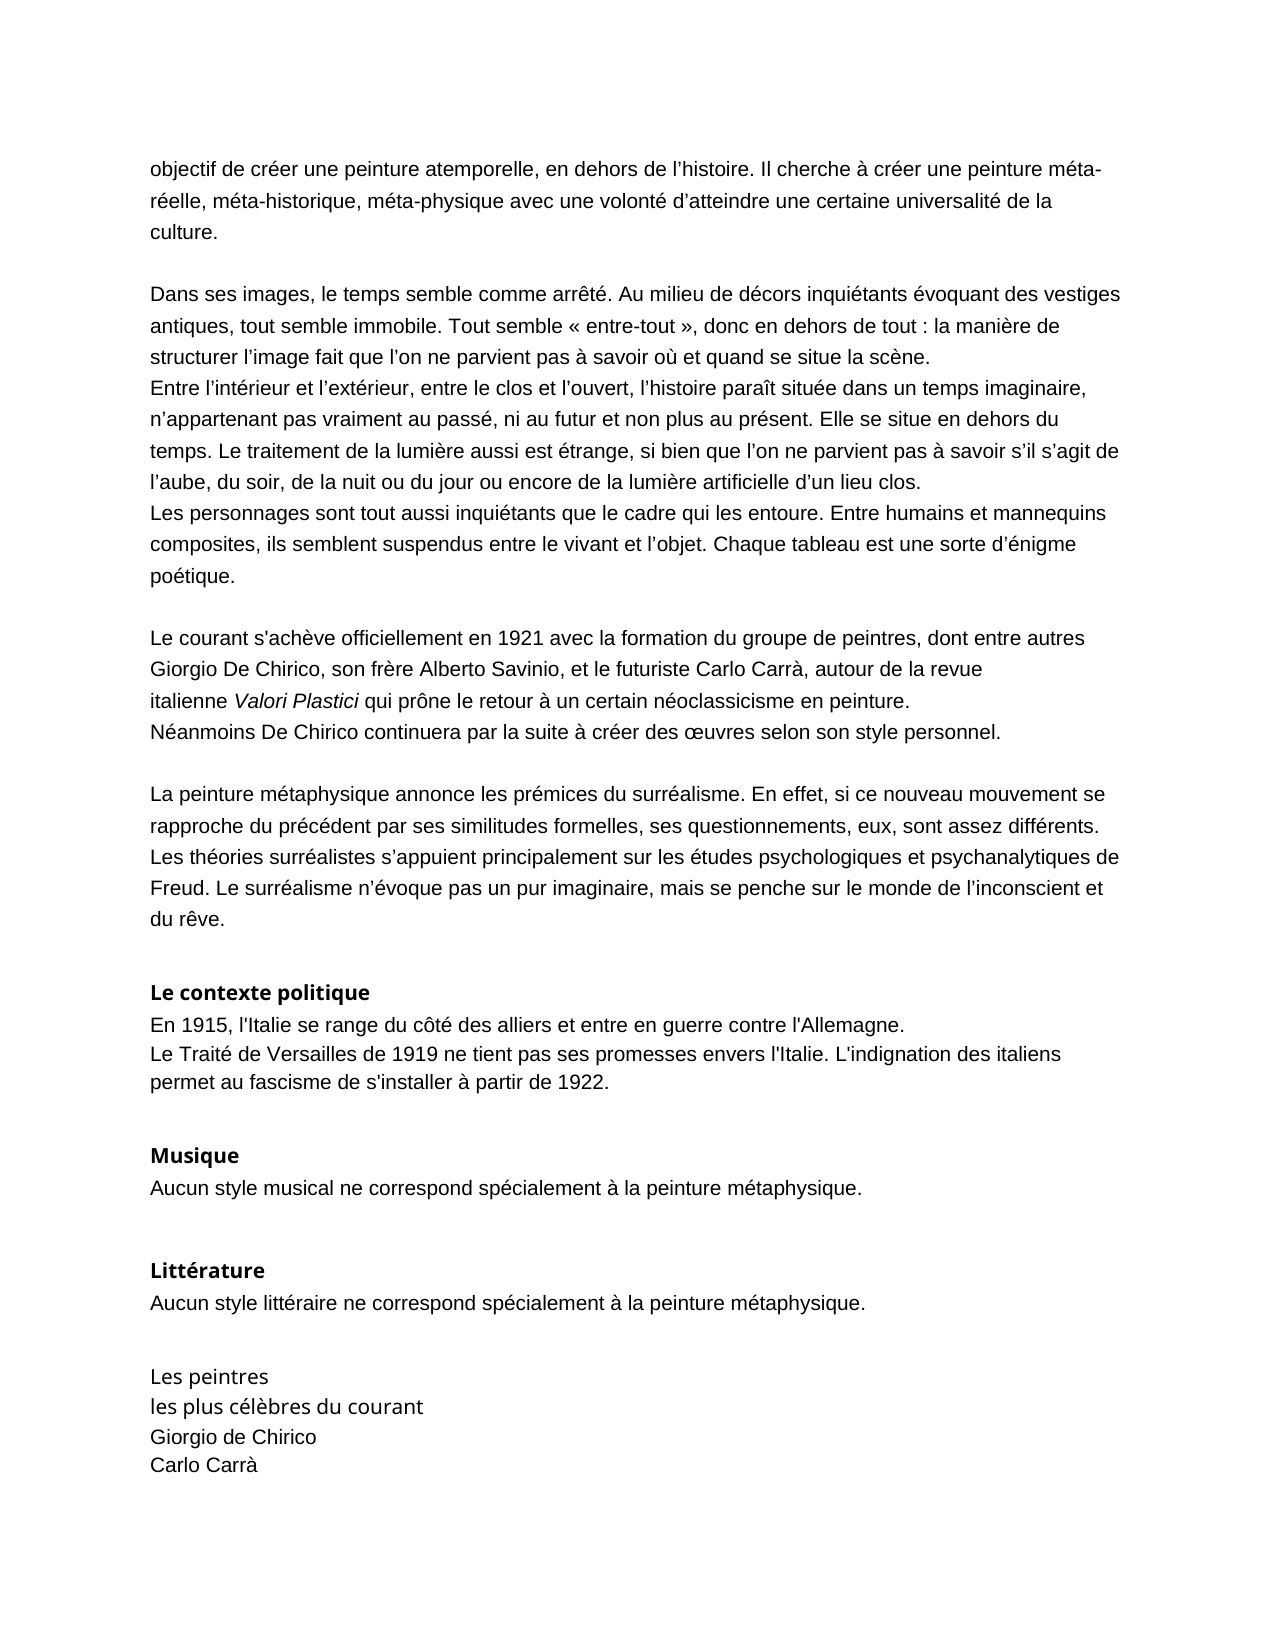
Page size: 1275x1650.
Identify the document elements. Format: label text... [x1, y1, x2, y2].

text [150, 150, 1125, 931]
text Giorgio de Chirico Carlo Carrà [150, 1421, 1125, 1477]
text Aucun style musical ne correspond spécialement à la peinture métaphysique. [150, 1171, 1125, 1199]
text Le Traité de Versailles de 1919 ne tient pas ses promesses envers l'Italie. L'indignation des italiens permet au fascisme de s'installer à partir de 1922. [150, 1037, 1125, 1093]
subtitle Les peintres [150, 1362, 1125, 1390]
subtitle Le contexte politique [150, 978, 1125, 1007]
text Aucun style littéraire ne correspond spécialement à la peinture métaphysique. [150, 1286, 1125, 1314]
subtitle les plus célèbres du courant [150, 1392, 1125, 1421]
subtitle Littérature [150, 1256, 1125, 1284]
subtitle Musique [150, 1141, 1125, 1169]
text En 1915, l'Italie se range du côté des alliers et entre en guerre contre l'Allemagne. [150, 1009, 1125, 1037]
